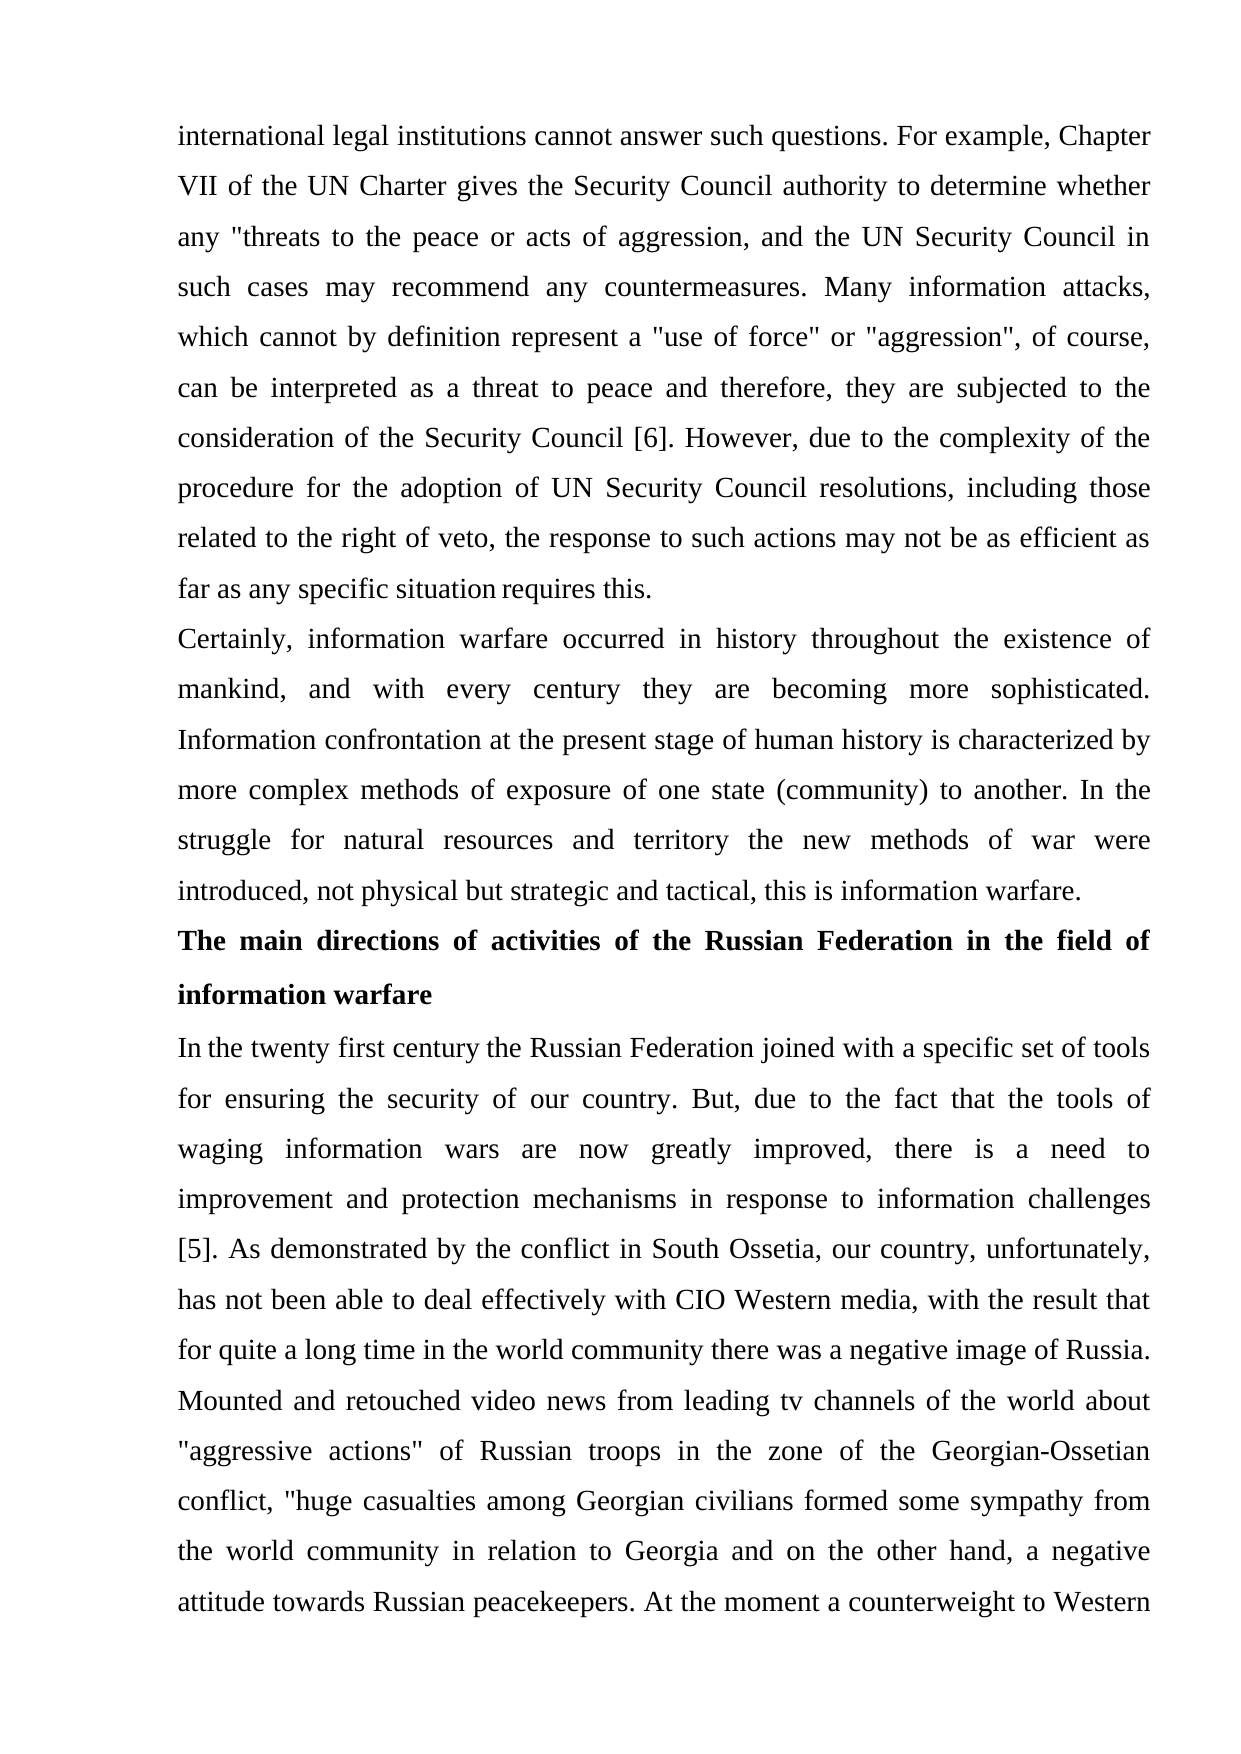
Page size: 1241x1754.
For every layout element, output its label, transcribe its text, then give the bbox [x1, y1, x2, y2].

text Certainly, information warfare occurred in history throughout the existence of mankind, and with every century they are becoming more sophisticated. Information confrontation at the present stage of human history is characterized by more complex methods of exposure of one state (community) to another. In the struggle for natural resources and territory the new methods of war were introduced, not physical but strategic and tactical, this is information warfare. [177, 621, 1152, 906]
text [177, 1030, 1152, 1617]
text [177, 118, 1152, 604]
text The main directions of activities of the Russian Federation in the field of information warfare [177, 923, 1152, 1012]
